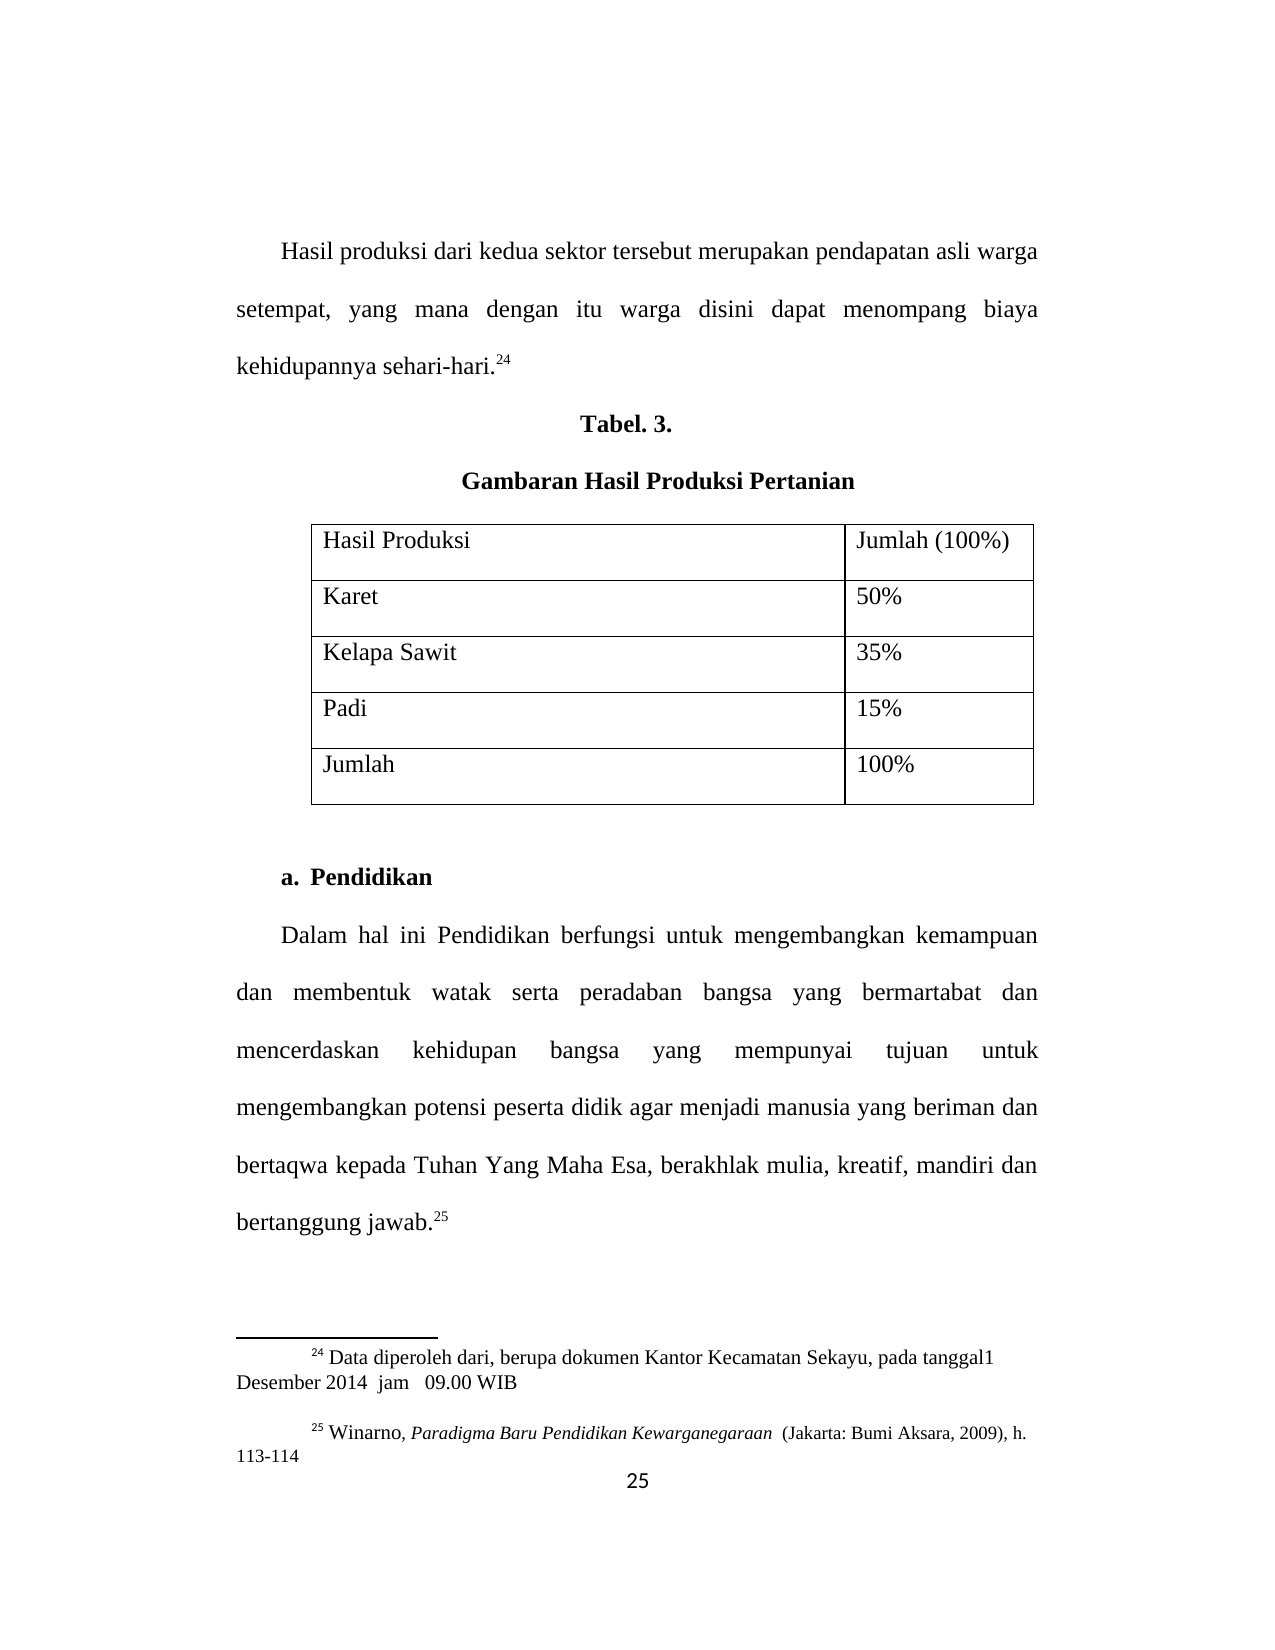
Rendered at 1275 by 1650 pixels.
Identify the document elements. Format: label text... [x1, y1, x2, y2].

table_cell 15% [846, 693, 1033, 748]
text Dalam hal ini Pendidikan berfungsi untuk mengembangkan kemampuan dan membentuk watak serta peradaban bangsa yang bermartabat dan mencerdaskan kehidupan bangsa yang mempunyai tujuan untuk mengembangkan potensi peserta didik agar menjadi manusia yang beriman dan bertaqwa kepada Tuhan Yang Maha Esa, berakhlak mulia, kreatif, mandiri dan bertanggung jawab. [236, 920, 1039, 1236]
text Gambaran Hasil Produksi Pertanian [461, 466, 1039, 495]
list Pendidikan [281, 862, 1039, 891]
table_cell Jumlah [312, 749, 844, 804]
table_header Hasil Produksi [312, 525, 844, 580]
table_cell 35% [846, 637, 1033, 692]
text Tabel. 3. [236, 409, 1039, 437]
table_cell 100% [846, 749, 1033, 804]
table_cell Padi [312, 693, 844, 748]
text Hasil produksi dari kedua sektor tersebut merupakan pendapatan asli warga setempat, yang mana dengan itu warga disini dapat menompang biaya kehidupannya sehari-hari. [236, 236, 1039, 380]
table_header Jumlah (100%) [846, 525, 1033, 580]
table_cell 50% [846, 581, 1033, 636]
table_cell Kelapa Sawit [312, 637, 844, 692]
table_cell Karet [312, 581, 844, 636]
